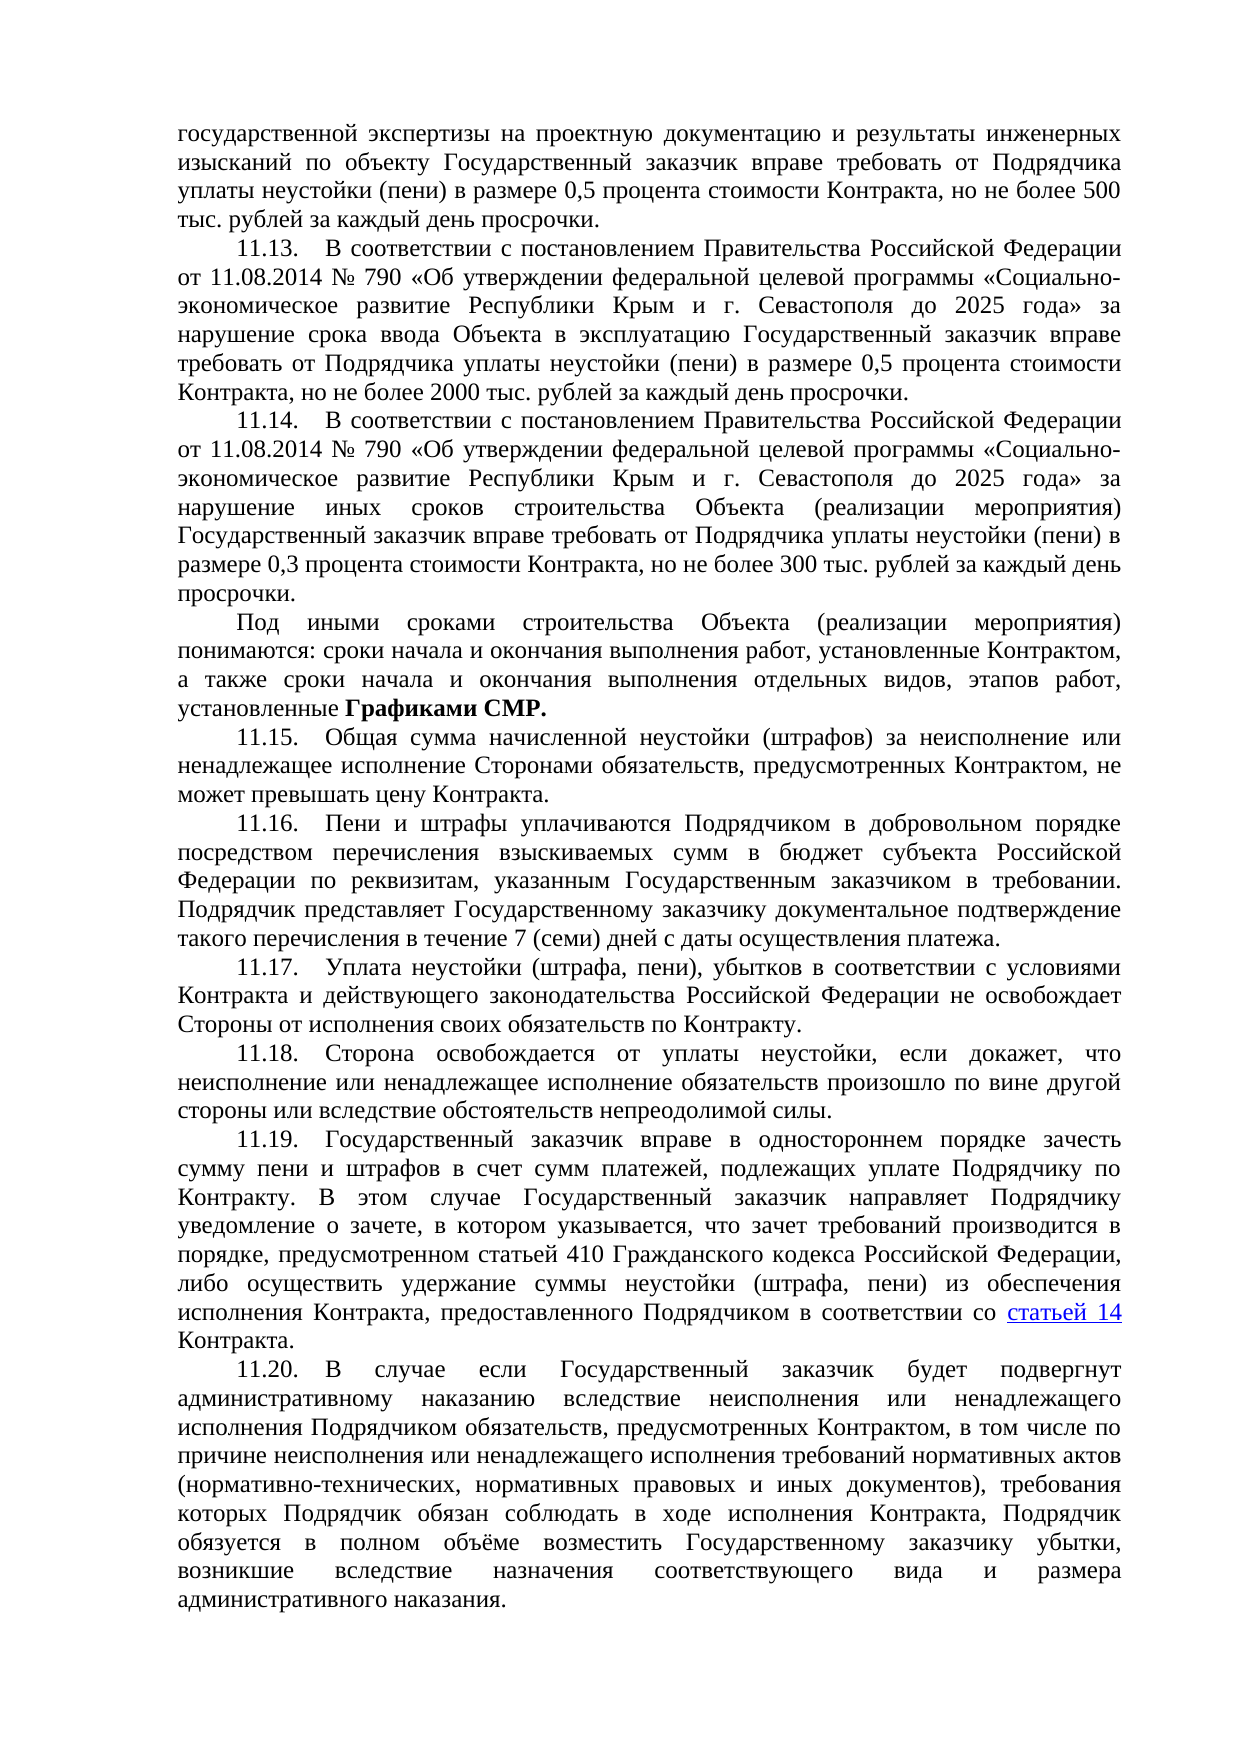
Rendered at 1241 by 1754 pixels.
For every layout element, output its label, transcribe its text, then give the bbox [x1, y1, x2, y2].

list В соответствии с постановлением Правительства Российской Федерации от 11.08.2014 № 790 «Об утверждении федеральной целевой программы «Социально-экономическое развитие Республики Крым и г. Севастополя до 2025 года» за нарушение иных сроков строительства Объекта (реализации мероприятия) Государственный заказчик вправе требовать от Подрядчика уплаты неустойки (пени) в размере 0,3 процента стоимости Контракта, но не более 300 тыс. рублей за каждый день просрочки. [177, 406, 1122, 607]
list Общая сумма начисленной неустойки (штрафов) за неисполнение или ненадлежащее исполнение Сторонами обязательств, предусмотренных Контрактом, не может превышать цену Контракта. [177, 722, 1122, 808]
list В случае если Государственный заказчик будет подвергнут административному наказанию вследствие неисполнения или ненадлежащего исполнения Подрядчиком обязательств, предусмотренных Контрактом, в том числе по причине неисполнения или ненадлежащего исполнения требований нормативных актов (нормативно-технических, нормативных правовых и иных документов), требования которых Подрядчик обязан соблюдать в ходе исполнения Контракта, Подрядчик обязуется в полном объёме возместить Государственному заказчику убытки, возникшие вследствие назначения соответствующего вида и размера административного наказания. [177, 1354, 1122, 1613]
list В соответствии с постановлением Правительства Российской Федерации от 11.08.2014 № 790 «Об утверждении федеральной целевой программы «Социально-экономическое развитие Республики Крым и г. Севастополя до 2025 года» за нарушение срока ввода Объекта в эксплуатацию Государственный заказчик вправе требовать от Подрядчика уплаты неустойки (пени) в размере 0,5 процента стоимости Контракта, но не более 2000 тыс. рублей за каждый день просрочки. [177, 233, 1122, 406]
text Под иными сроками строительства Объекта (реализации мероприятия) понимаются: сроки начала и окончания выполнения работ, установленные Контрактом, а также сроки начала и окончания выполнения отдельных видов, этапов работ, установленные Графиками СМР. [177, 607, 1122, 722]
list Государственный заказчик вправе в одностороннем порядке зачесть сумму пени и штрафов в счет сумм платежей, подлежащих уплате Подрядчику по Контракту. В этом случае Государственный заказчик направляет Подрядчику уведомление о зачете, в котором указывается, что зачет требований производится в порядке, предусмотренном статьей 410 Гражданского кодекса Российской Федерации, либо осуществить удержание суммы неустойки (штрафа, пени) из обеспечения исполнения Контракта, предоставленного Подрядчиком в соответствии со статьей 14 Контракта. [177, 1124, 1122, 1354]
list Сторона освобождается от уплаты неустойки, если докажет, что неисполнение или ненадлежащее исполнение обязательств произошло по вине другой стороны или вследствие обстоятельств непреодолимой силы. [177, 1038, 1122, 1124]
list Уплата неустойки (штрафа, пени), убытков в соответствии с условиями Контракта и действующего законодательства Российской Федерации не освобождает Стороны от исполнения своих обязательств по Контракту. [177, 952, 1122, 1038]
list Пени и штрафы уплачиваются Подрядчиком в добровольном порядке посредством перечисления взыскиваемых сумм в бюджет субъекта Российской Федерации по реквизитам, указанным Государственным заказчиком в требовании. Подрядчик представляет Государственному заказчику документальное подтверждение такого перечисления в течение 7 (семи) дней с даты осуществления платежа. [177, 808, 1122, 952]
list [177, 118, 1122, 233]
